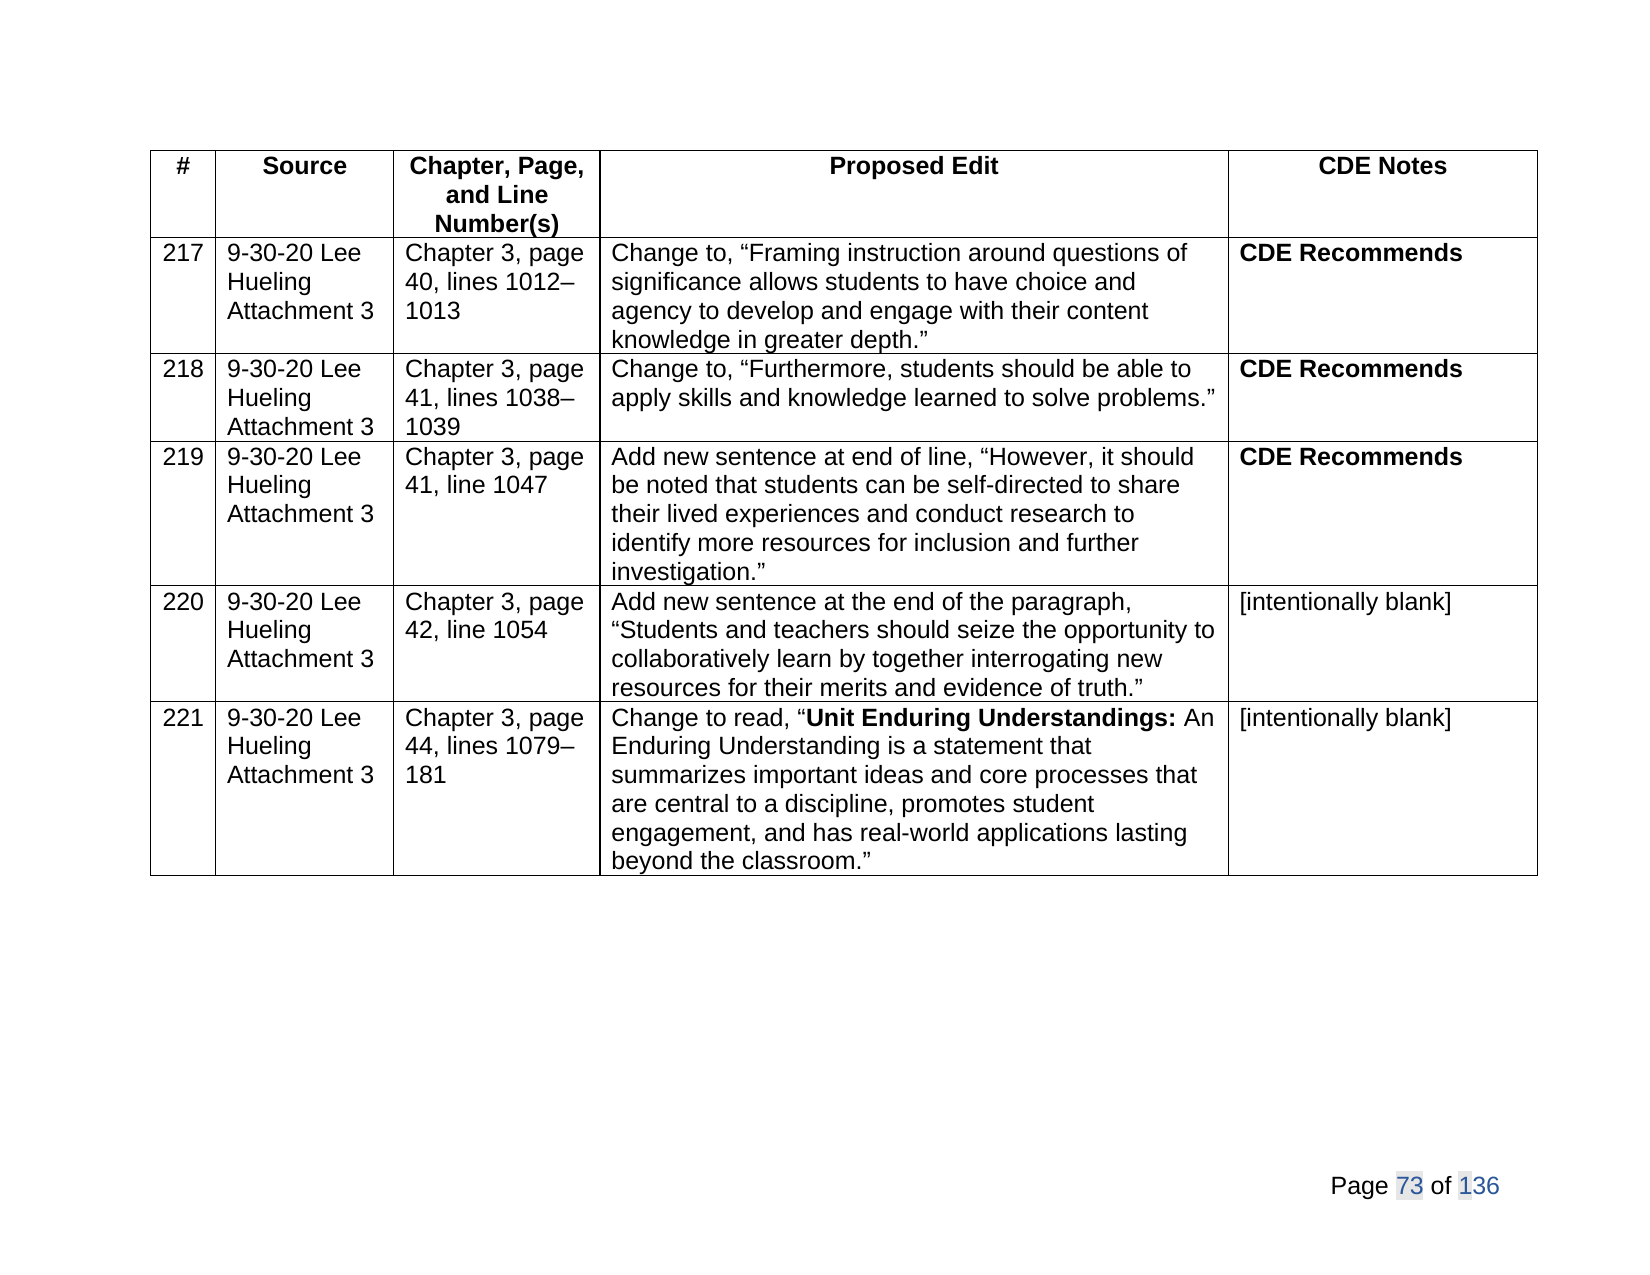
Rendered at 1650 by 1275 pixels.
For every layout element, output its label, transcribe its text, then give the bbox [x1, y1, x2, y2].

table_header # [151, 151, 215, 237]
table_cell 9-30-20 Lee Hueling Attachment 3 [216, 354, 393, 441]
table_cell 217 [151, 238, 215, 353]
table_cell [intentionally blank] [1229, 586, 1537, 701]
table_cell Change to, “Furthermore, students should be able to apply skills and knowledge learned to solve problems.” [601, 354, 1228, 441]
table_cell 9-30-20 Lee Hueling Attachment 3 [216, 442, 393, 585]
table_cell Chapter 3, page 40, lines 1012–1013 [394, 238, 599, 353]
table_cell CDE Recommends [1229, 442, 1537, 585]
table_cell Chapter 3, page 41, line 1047 [394, 442, 599, 585]
table_cell 9-30-20 Lee Hueling Attachment 3 [216, 586, 393, 701]
table_cell Change to read, “Unit Enduring Understandings: An Enduring Understanding is a statement that summarizes important ideas and core processes that are central to a discipline, promotes student engagement, and has real-world applications lasting beyond the classroom.” [601, 702, 1228, 875]
table_cell Add new sentence at end of line, “However, it should be noted that students can be self-directed to share their lived experiences and conduct research to identify more resources for inclusion and further investigation.” [601, 442, 1228, 585]
table_cell CDE Recommends [1229, 354, 1537, 441]
table_cell 221 [151, 702, 215, 875]
table_cell Change to, “Framing instruction around questions of significance allows students to have choice and agency to develop and engage with their content knowledge in greater depth.” [601, 238, 1228, 353]
table_cell 218 [151, 354, 215, 441]
table_header Source [216, 151, 393, 237]
table_cell 9-30-20 Lee Hueling Attachment 3 [216, 238, 393, 353]
table_cell Chapter 3, page 42, line 1054 [394, 586, 599, 701]
table_cell Chapter 3, page 41, lines 1038–1039 [394, 354, 599, 441]
table_cell [intentionally blank] [1229, 702, 1537, 875]
table_header Chapter, Page, and Line Number(s) [394, 151, 599, 237]
table_cell 9-30-20 Lee Hueling Attachment 3 [216, 702, 393, 875]
table_cell Chapter 3, page 44, lines 1079–181 [394, 702, 599, 875]
table_cell 220 [151, 586, 215, 701]
table_header CDE Notes [1229, 151, 1537, 237]
table_cell 219 [151, 442, 215, 585]
table_cell Add new sentence at the end of the paragraph, “Students and teachers should seize the opportunity to collaboratively learn by together interrogating new resources for their merits and evidence of truth.” [601, 586, 1228, 701]
table_header Proposed Edit [601, 151, 1228, 237]
table_cell CDE Recommends [1229, 238, 1537, 353]
